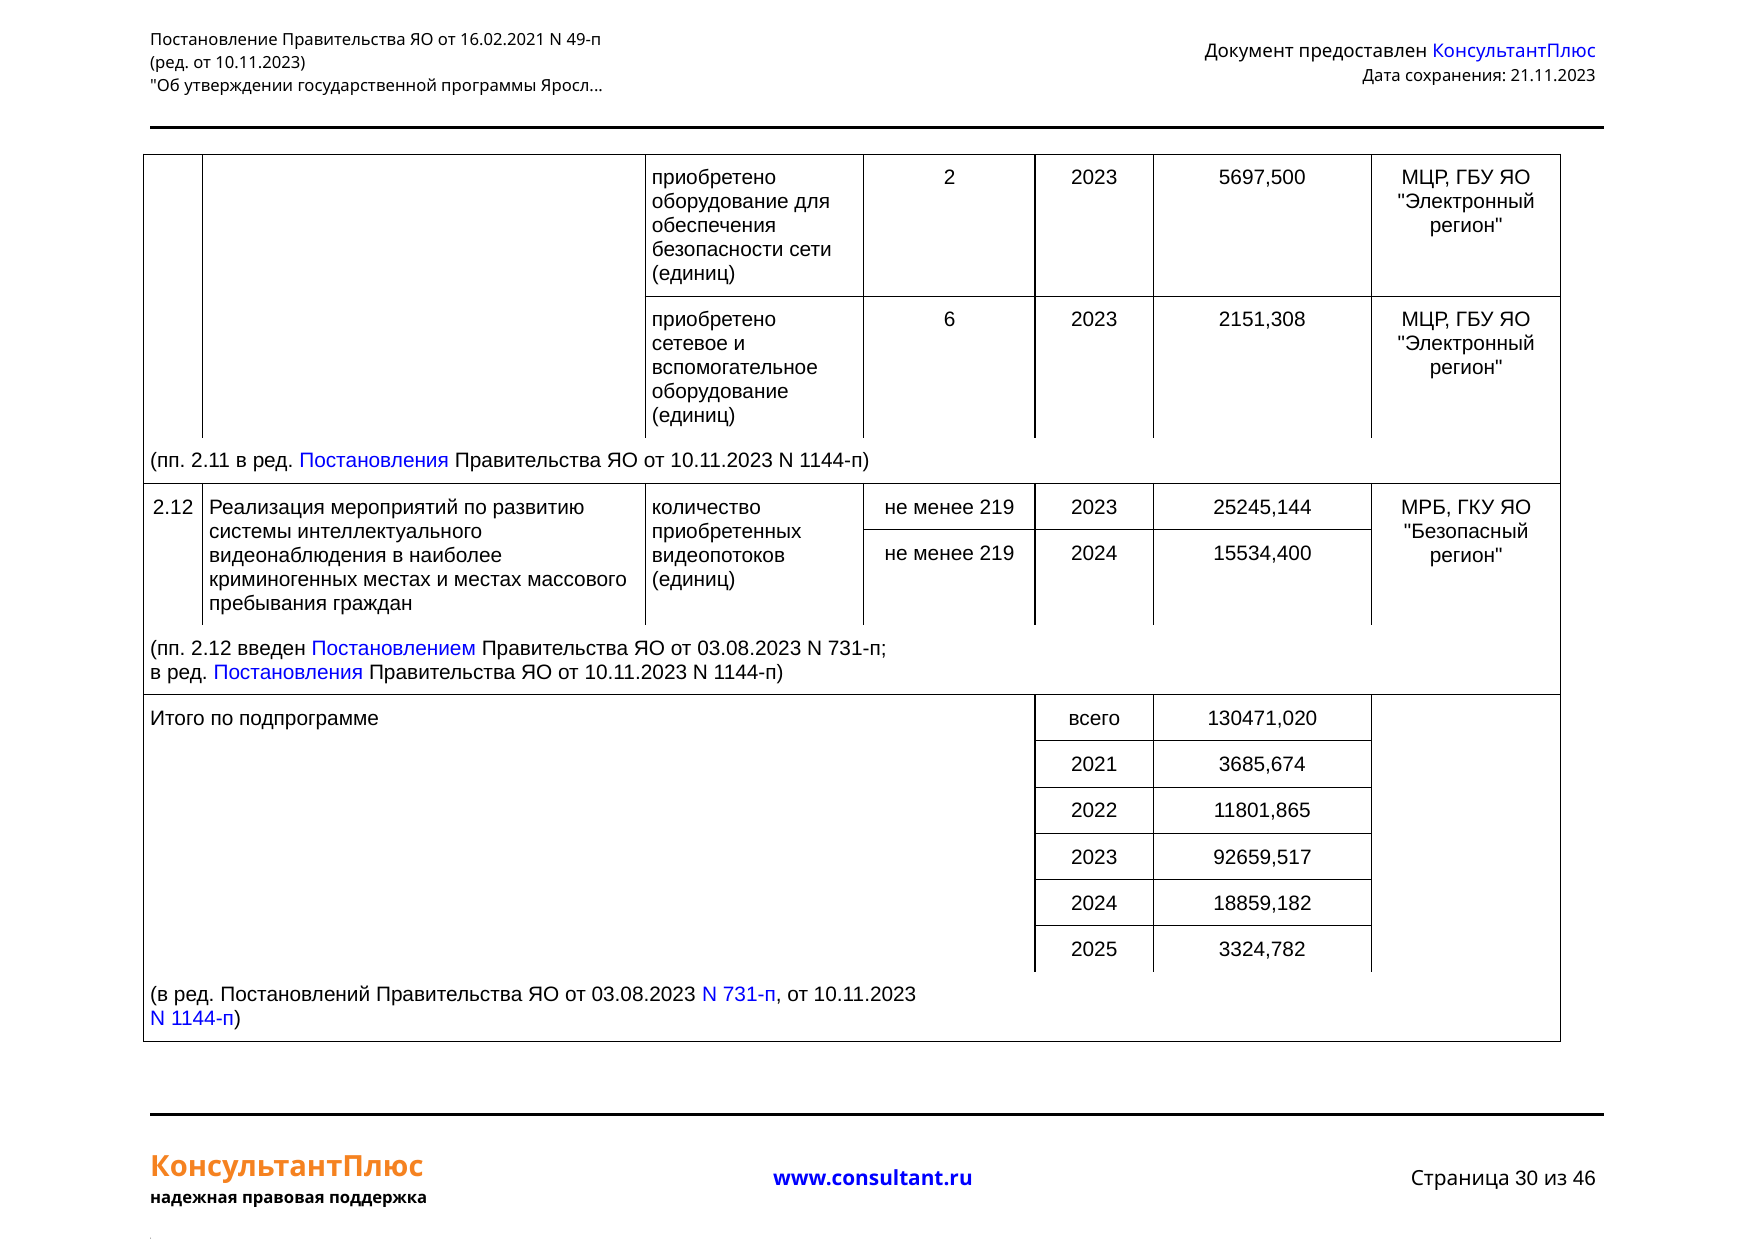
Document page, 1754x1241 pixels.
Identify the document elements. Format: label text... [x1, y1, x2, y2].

table_cell 2023 [1036, 484, 1153, 529]
table_cell 2.12 [144, 484, 202, 625]
table_cell МЦР, ГБУ ЯО "Электронный регион" [1372, 297, 1560, 438]
table_cell приобретено оборудование для обеспечения безопасности сети (единиц) [646, 155, 863, 296]
table_cell 2023 [1036, 155, 1153, 296]
table_cell 92659,517 [1154, 834, 1371, 879]
table_cell всего [1036, 695, 1153, 740]
table_cell Итого по подпрограмме [144, 695, 1034, 972]
table_cell Реализация мероприятий по развитию системы интеллектуального видеонаблюдения в наиболее криминогенных местах и местах массового пребывания граждан [203, 484, 645, 625]
table_cell 3685,674 [1154, 741, 1371, 787]
table_cell 2022 [1036, 788, 1153, 833]
table_cell 2024 [1036, 880, 1153, 925]
table_cell 18859,182 [1154, 880, 1371, 925]
table_cell 15534,400 [1154, 530, 1371, 625]
table_cell 2151,308 [1154, 297, 1371, 438]
table_cell 11801,865 [1154, 788, 1371, 833]
table_cell (пп. 2.11 в ред. Постановления Правительства ЯО от 10.11.2023 N 1144-п) [144, 438, 1560, 483]
table_cell 5697,500 [1154, 155, 1371, 296]
table_cell 2023 [1036, 297, 1153, 438]
table_cell 2 [864, 155, 1034, 296]
table_cell МРБ, ГКУ ЯО "Безопасный регион" [1372, 484, 1560, 625]
table_cell 2024 [1036, 530, 1153, 625]
table_cell [1372, 695, 1560, 972]
table_cell (пп. 2.12 введен Постановлением Правительства ЯО от 03.08.2023 N 731-п; в ред. Постановления Правительства ЯО от 10.11.2023 N 1144-п) [144, 625, 1560, 694]
table_cell 130471,020 [1154, 695, 1371, 740]
table_cell не менее 219 [864, 484, 1034, 529]
table_cell (в ред. Постановлений Правительства ЯО от 03.08.2023 N 731-п, от 10.11.2023 N 1144-п) [144, 972, 1560, 1041]
table_cell МЦР, ГБУ ЯО "Электронный регион" [1372, 155, 1560, 296]
table_cell приобретено сетевое и вспомогательное оборудование (единиц) [646, 297, 863, 438]
table_cell 25245,144 [1154, 484, 1371, 529]
table_cell 3324,782 [1154, 926, 1371, 972]
table_cell 6 [864, 297, 1034, 438]
table_cell 2023 [1036, 834, 1153, 879]
table_cell 2025 [1036, 926, 1153, 972]
table_cell 2021 [1036, 741, 1153, 787]
table_cell не менее 219 [864, 530, 1034, 625]
table_cell количество приобретенных видеопотоков (единиц) [646, 484, 863, 625]
